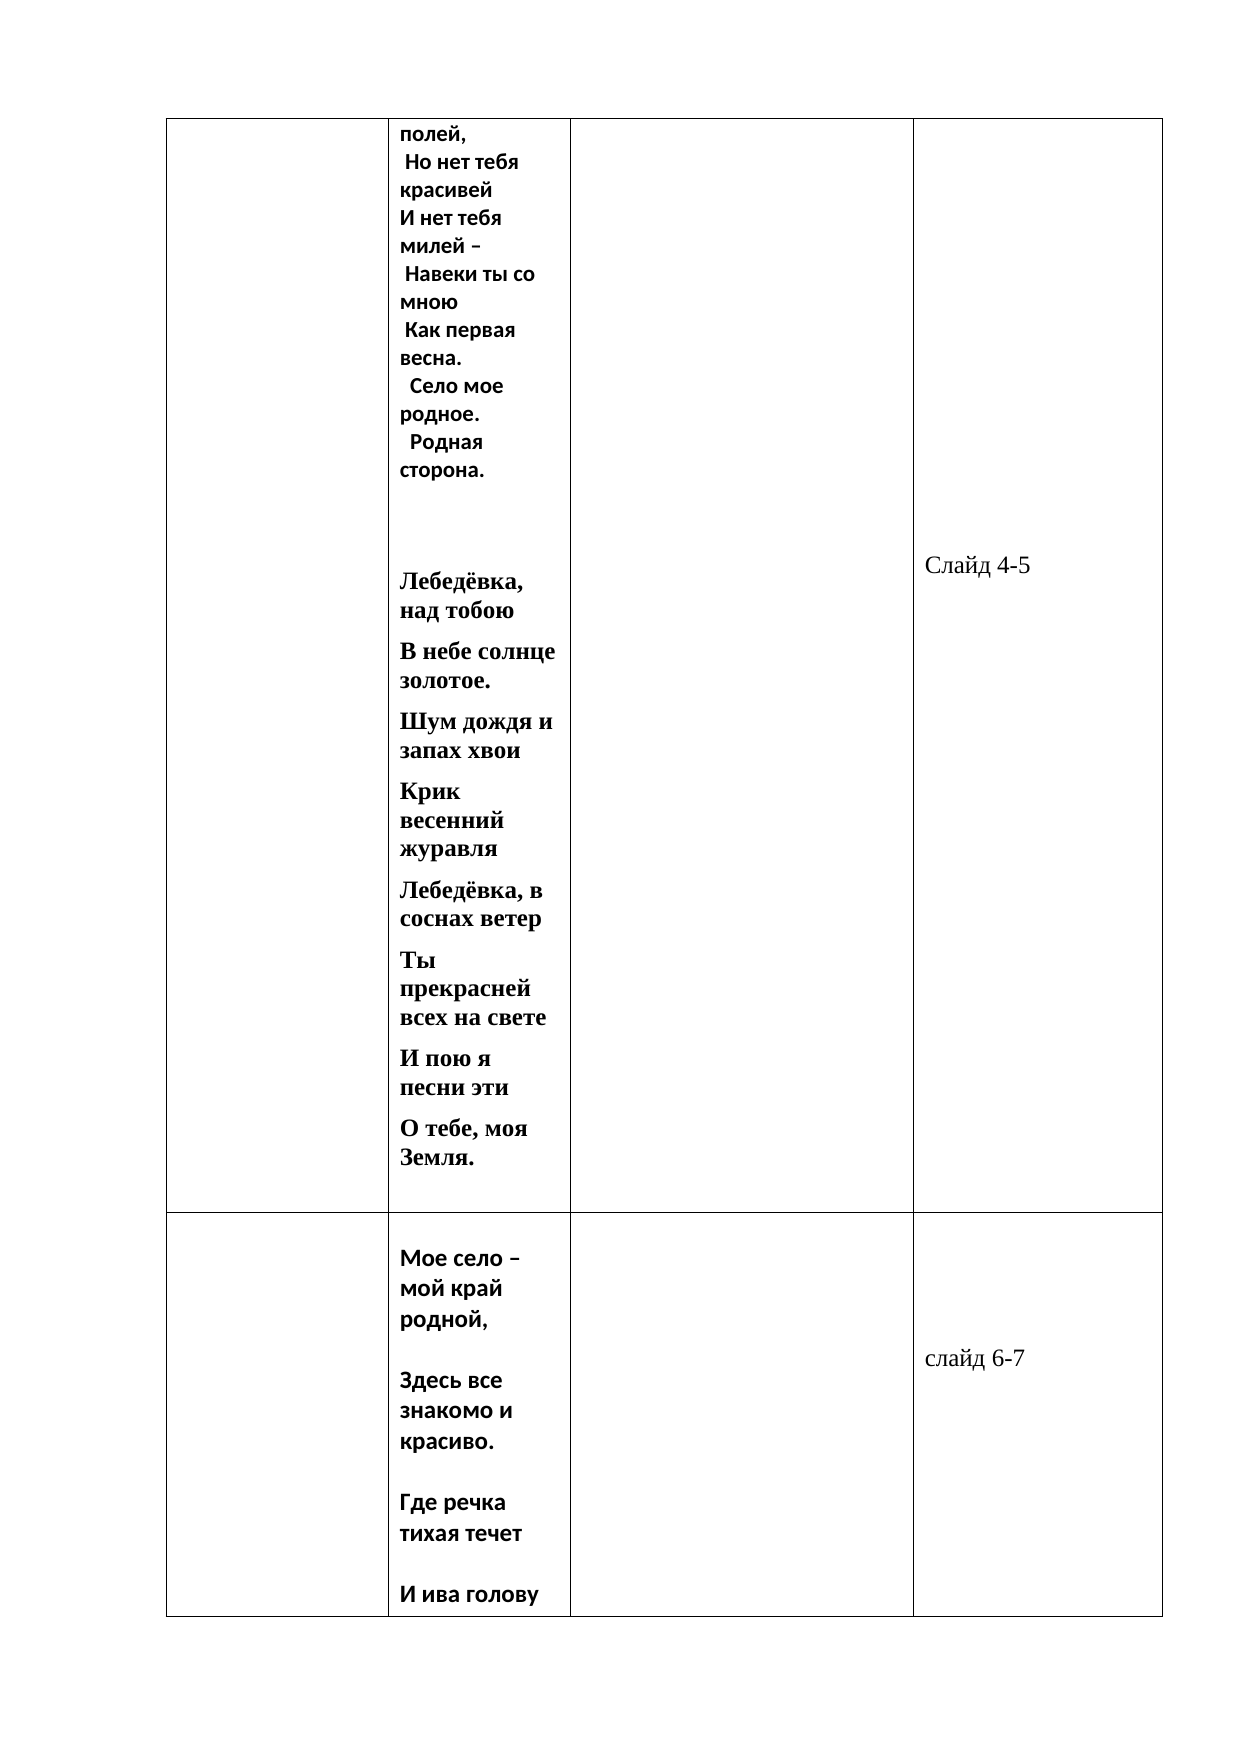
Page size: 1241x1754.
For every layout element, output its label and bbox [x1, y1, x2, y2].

table_cell [167, 119, 388, 1212]
table_cell [571, 119, 913, 1212]
table_cell [914, 119, 1162, 1212]
table_cell [389, 1213, 570, 1616]
table_cell [389, 119, 570, 1212]
table_cell [914, 1213, 1162, 1616]
table_cell [571, 1213, 913, 1616]
table_cell [167, 1213, 388, 1616]
